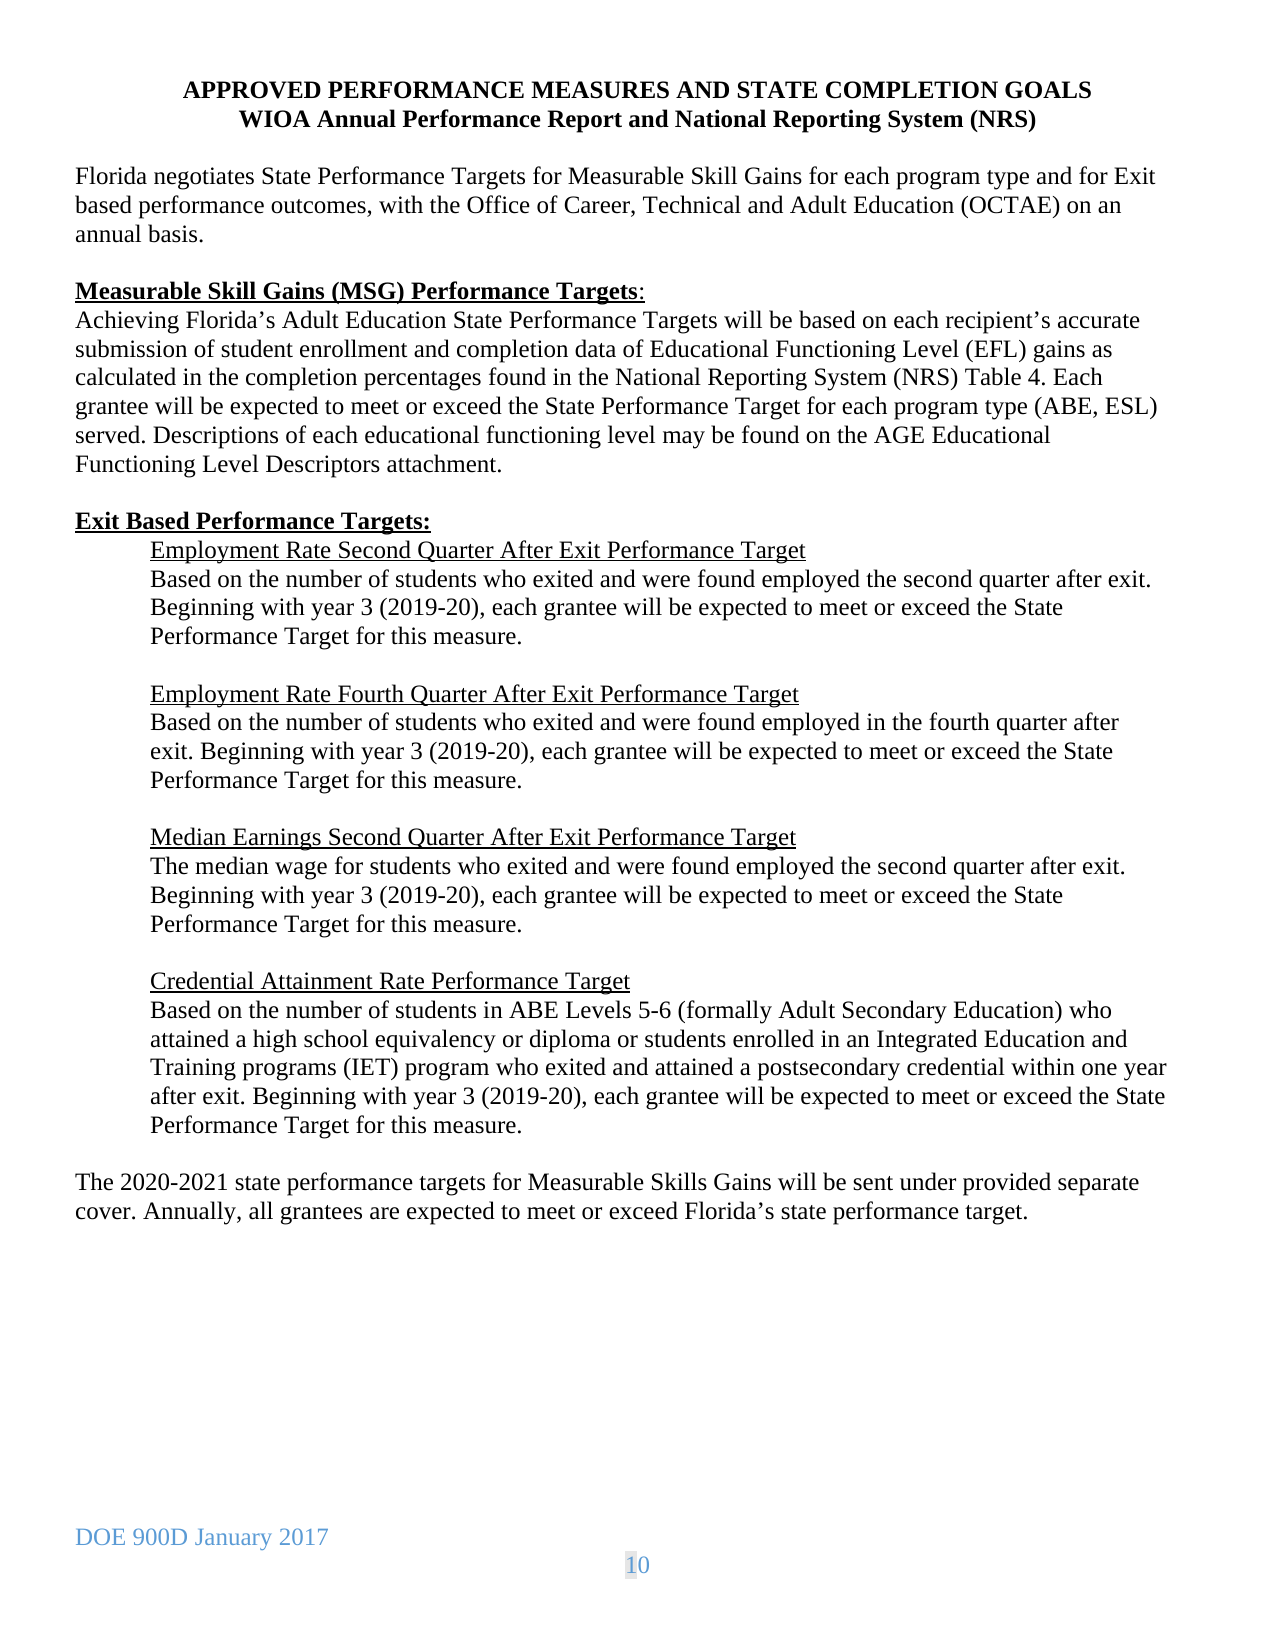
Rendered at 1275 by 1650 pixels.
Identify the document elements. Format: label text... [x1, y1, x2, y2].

text Based on the number of students in ABE Levels 5-6 (formally Adult Secondary Education) who attained a high school equivalency or diploma or students enrolled in an Integrated Education and Training programs (IET) program who exited and attained a postsecondary credential within one year after exit. Beginning with year 3 (2019-20), each grantee will be expected to meet or exceed the State Performance Target for this measure. [150, 995, 1167, 1139]
text Employment Rate Fourth Quarter After Exit Performance Target [150, 679, 1167, 707]
text Based on the number of students who exited and were found employed the second quarter after exit. Beginning with year 3 (2019-20), each grantee will be expected to meet or exceed the State Performance Target for this measure. [150, 564, 1167, 650]
text APPROVED PERFORMANCE MEASURES AND STATE COMPLETION GOALS [75, 75, 1200, 104]
text Based on the number of students who exited and were found employed in the fourth quarter after exit. Beginning with year 3 (2019-20), each grantee will be expected to meet or exceed the State Performance Target for this measure. [150, 707, 1167, 794]
text Exit Based Performance Targets: [75, 506, 1167, 535]
text Median Earnings Second Quarter After Exit Performance Target [150, 822, 1167, 851]
text The 2020-2021 state performance targets for Measurable Skills Gains will be sent under provided separate cover. Annually, all grantees are expected to meet or exceed Florida’s state performance target. [75, 1167, 1167, 1225]
text WIOA Annual Performance Report and National Reporting System (NRS) [75, 104, 1200, 132]
text The median wage for students who exited and were found employed the second quarter after exit. Beginning with year 3 (2019-20), each grantee will be expected to meet or exceed the State Performance Target for this measure. [150, 851, 1167, 937]
text Credential Attainment Rate Performance Target [150, 966, 1167, 995]
text Achieving Florida’s Adult Education State Performance Targets will be based on each recipient’s accurate submission of student enrollment and completion data of Educational Functioning Level (EFL) gains as calculated in the completion percentages found in the National Reporting System (NRS) Table 4. Each grantee will be expected to meet or exceed the State Performance Target for each program type (ABE, ESL) served. Descriptions of each educational functioning level may be found on the AGE Educational Functioning Level Descriptors attachment. [75, 305, 1167, 477]
text Florida negotiates State Performance Targets for Measurable Skill Gains for each program type and for Exit based performance outcomes, with the Office of Career, Technical and Adult Education (OCTAE) on an annual basis. [75, 161, 1167, 247]
text Employment Rate Second Quarter After Exit Performance Target [150, 535, 1167, 564]
text Measurable Skill Gains (MSG) Performance Targets: [75, 276, 1167, 305]
